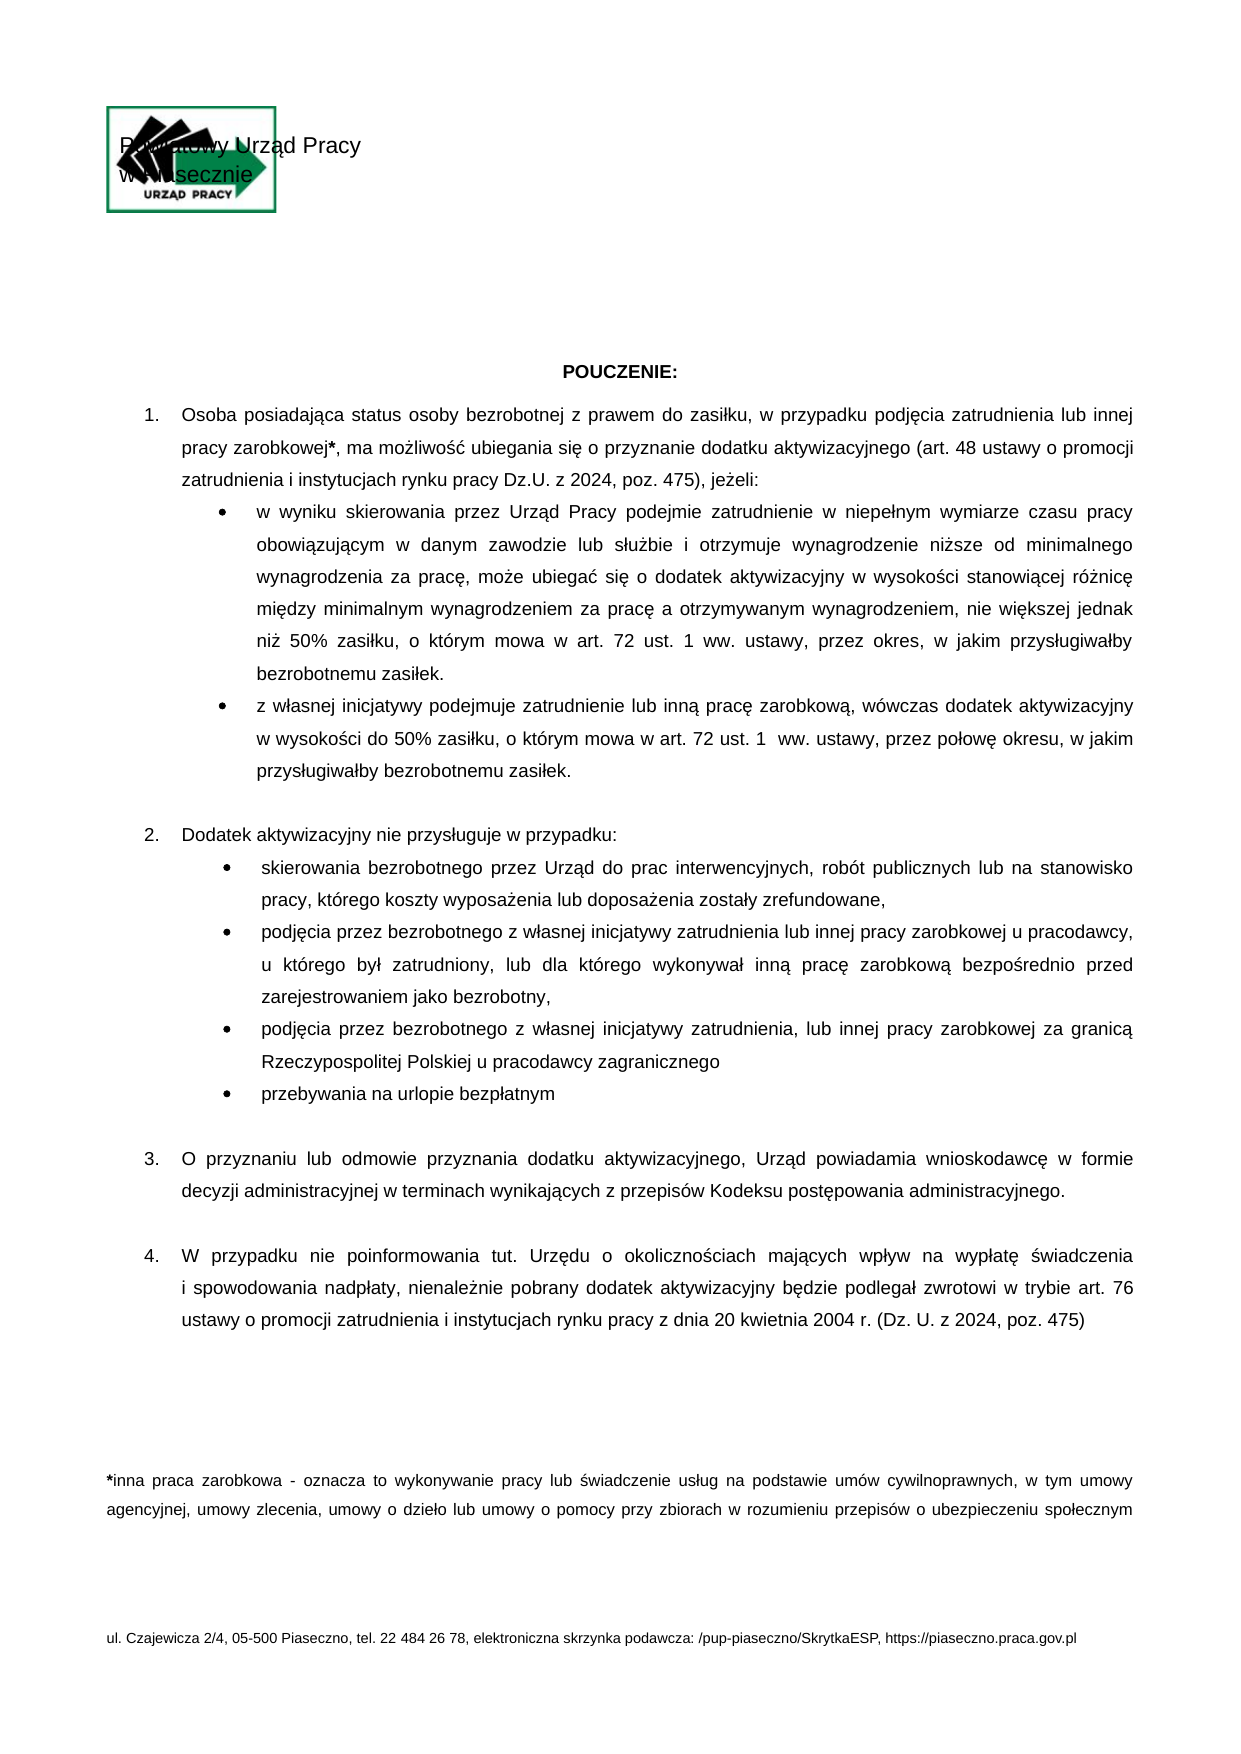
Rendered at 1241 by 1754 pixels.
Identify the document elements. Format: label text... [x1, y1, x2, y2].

list Osoba posiadająca status osoby bezrobotnej z prawem do zasiłku, w przypadku podjęcia zatrudnienia lub innej pracy zarobkowej*, ma możliwość ubiegania się o przyznanie dodatku aktywizacyjnego (art. 48 ustawy o promocji zatrudnienia i instytucjach rynku pracy Dz.U. z 2024, poz. 475), jeżeli: [144, 404, 1134, 490]
picture [106, 106, 277, 213]
list w wyniku skierowania przez Urząd Pracy podejmie zatrudnienie w niepełnym wymiarze czasu pracy obowiązującym w danym zawodzie lub służbie i otrzymuje wynagrodzenie niższe od minimalnego wynagrodzenia za pracę, może ubiegać się o dodatek aktywizacyjny w wysokości stanowiącej różnicę między minimalnym wynagrodzeniem za pracę a otrzymywanym wynagrodzeniem, nie większej jednak niż 50% zasiłku, o którym mowa w art. 72 ust. 1 ww. ustawy, przez okres, w jakim przysługiwałby bezrobotnemu zasiłek. [219, 501, 1134, 684]
list Dodatek aktywizacyjny nie przysługuje w przypadku: [144, 824, 1134, 846]
list skierowania bezrobotnego przez Urząd do prac interwencyjnych, robót publicznych lub na stanowisko pracy, którego koszty wyposażenia lub doposażenia zostały zrefundowane, [223, 856, 1134, 910]
list O przyznaniu lub odmowie przyznania dodatku aktywizacyjnego, Urząd powiadamia wnioskodawcę w formie decyzji administracyjnej w terminach wynikających z przepisów Kodeksu postępowania administracyjnego. [144, 1148, 1134, 1201]
list podjęcia przez bezrobotnego z własnej inicjatywy zatrudnienia, lub innej pracy zarobkowej za granicą Rzeczypospolitej Polskiej u pracodawcy zagranicznego [223, 1018, 1134, 1072]
list W przypadku nie poinformowania tut. Urzędu o okolicznościach mających wpływ na wypłatę świadczenia i spowodowania nadpłaty, nienależnie pobrany dodatek aktywizacyjny będzie podlegał zwrotowi w trybie art. 76 ustawy o promocji zatrudnienia i instytucjach rynku pracy z dnia 20 kwietnia 2004 r. (Dz. U. z 2024, poz. 475) [144, 1244, 1134, 1331]
list przebywania na urlopie bezpłatnym [223, 1083, 1134, 1104]
list podjęcia przez bezrobotnego z własnej inicjatywy zatrudnienia lub innej pracy zarobkowej u pracodawcy, u którego był zatrudniony, lub dla którego wykonywał inną pracę zarobkową bezpośrednio przed zarejestrowaniem jako bezrobotny, [223, 921, 1134, 1007]
text POUCZENIE: [106, 361, 1134, 383]
list z własnej inicjatywy podejmuje zatrudnienie lub inną pracę zarobkową, wówczas dodatek aktywizacyjny w wysokości do 50% zasiłku, o którym mowa w art. 72 ust. 1 ww. ustawy, przez połowę okresu, w jakim przysługiwałby bezrobotnemu zasiłek. [219, 695, 1134, 781]
